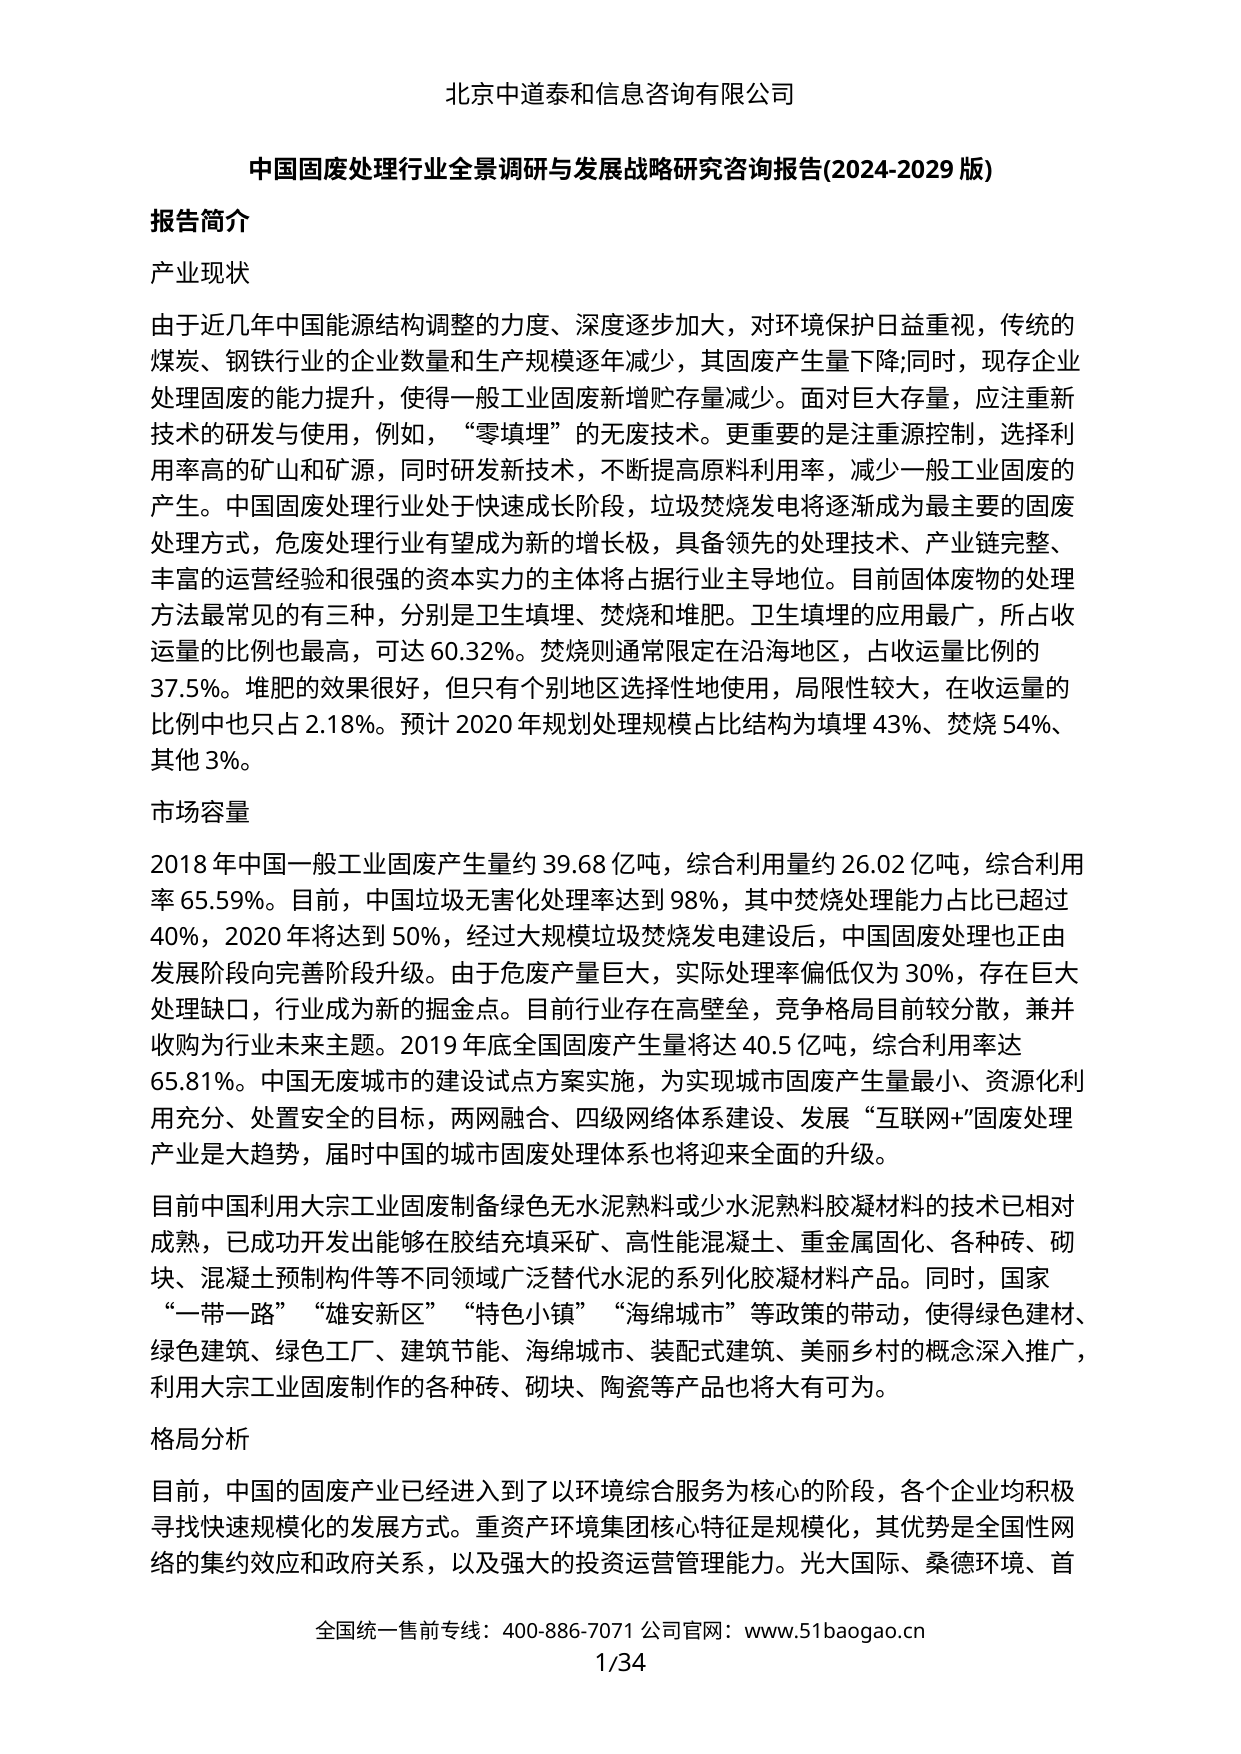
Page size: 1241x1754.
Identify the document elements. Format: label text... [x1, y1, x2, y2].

text 格局分析 [150, 1419, 1090, 1456]
text 产业现状 [150, 254, 1090, 290]
text 中国固废处理行业全景调研与发展战略研究咨询报告(2024-2029版) [150, 150, 1090, 186]
text 目前中国利用大宗工业固废制备绿色无水泥熟料或少水泥熟料胶凝材料的技术已相对成熟，已成功开发出能够在胶结充填采矿、高性能混凝土、重金属固化、各种砖、砌块、混凝土预制构件等不同领域广泛替代水泥的系列化胶凝材料产品。同时，国家“一带一路”“雄安新区”“特色小镇”“海绵城市”等政策的带动，使得绿色建材、绿色建筑、绿色工厂、建筑节能、海绵城市、装配式建筑、美丽乡村的概念深入推广，利用大宗工业固废制作的各种砖、砌块、陶瓷等产品也将大有可为。 [150, 1186, 1090, 1404]
text 市场容量 [150, 792, 1090, 829]
text 报告简介 [150, 202, 1090, 238]
text 由于近几年中国能源结构调整的力度、深度逐步加大，对环境保护日益重视，传统的煤炭、钢铁行业的企业数量和生产规模逐年减少，其固废产生量下降;同时，现存企业处理固废的能力提升，使得一般工业固废新增贮存量减少。面对巨大存量，应注重新技术的研发与使用，例如，“零填埋”的无废技术。更重要的是注重源控制，选择利用率高的矿山和矿源，同时研发新技术，不断提高原料利用率，减少一般工业固废的产生。中国固废处理行业处于快速成长阶段，垃圾焚烧发电将逐渐成为最主要的固废处理方式，危废处理行业有望成为新的增长极，具备领先的处理技术、产业链完整、丰富的运营经验和很强的资本实力的主体将占据行业主导地位。目前固体废物的处理方法最常见的有三种，分别是卫生填埋、焚烧和堆肥。卫生填埋的应用最广，所占收运量的比例也最高，可达60.32%。焚烧则通常限定在沿海地区，占收运量比例的37.5%。堆肥的效果很好，但只有个别地区选择性地使用，局限性较大，在收运量的比例中也只占2.18%。预计2020年规划处理规模占比结构为填埋43%、焚烧54%、其他3%。 [150, 306, 1090, 777]
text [150, 1471, 1090, 1580]
text 2018年中国一般工业固废产生量约39.68亿吨，综合利用量约26.02亿吨，综合利用率65.59%。目前，中国垃圾无害化处理率达到98%，其中焚烧处理能力占比已超过40%，2020年将达到50%，经过大规模垃圾焚烧发电建设后，中国固废处理也正由发展阶段向完善阶段升级。由于危废产量巨大，实际处理率偏低仅为30%，存在巨大处理缺口，行业成为新的掘金点。目前行业存在高壁垒，竞争格局目前较分散，兼并收购为行业未来主题。2019年底全国固废产生量将达40.5亿吨，综合利用率达65.81%。中国无废城市的建设试点方案实施，为实现城市固废产生量最小、资源化利用充分、处置安全的目标，两网融合、四级网络体系建设、发展“互联网+”固废处理产业是大趋势，届时中国的城市固废处理体系也将迎来全面的升级。 [150, 844, 1090, 1171]
